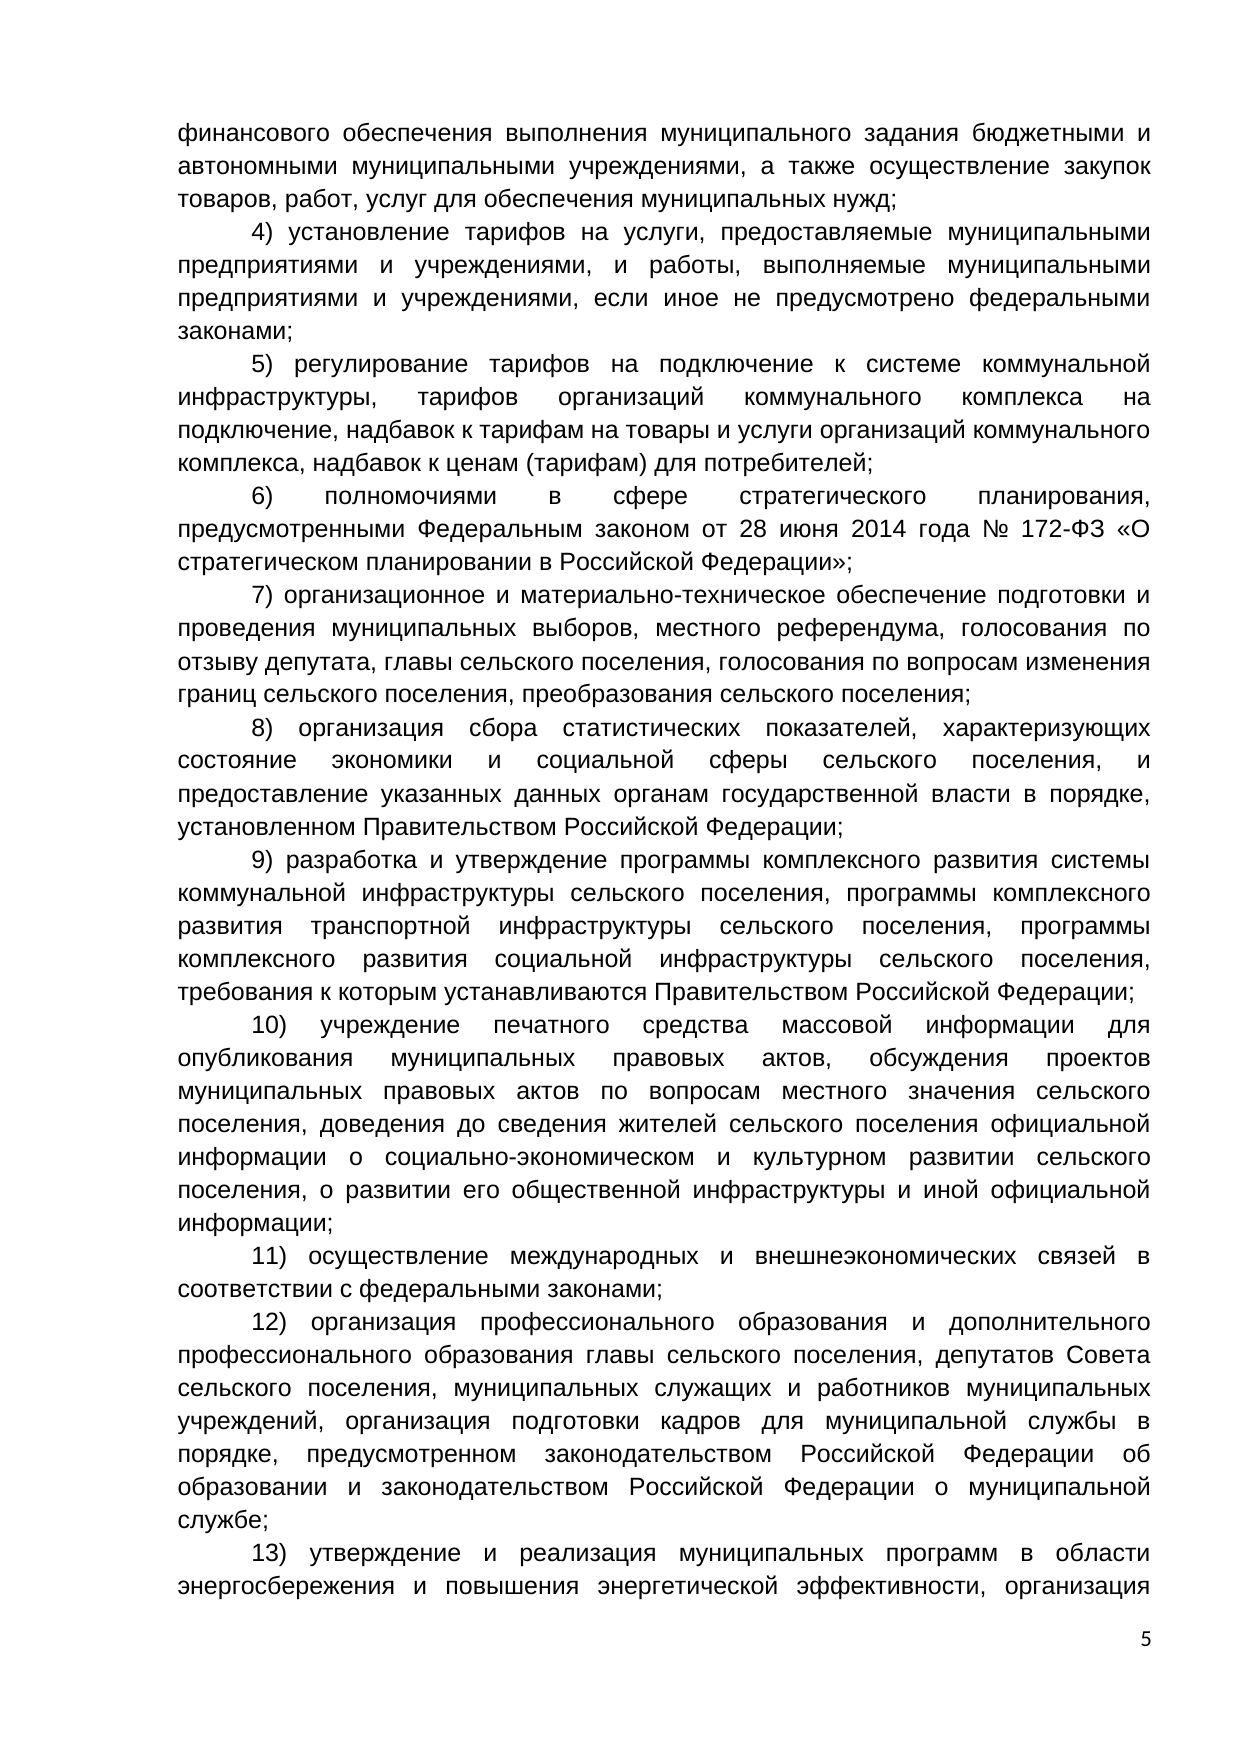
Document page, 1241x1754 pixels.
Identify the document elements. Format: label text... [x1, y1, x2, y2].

text 6) полномочиями в сфере стратегического планирования, предусмотренными Федеральным законом от 28 июня 2014 года № 172-ФЗ «О стратегическом планировании в Российской Федерации»; [177, 481, 1152, 576]
text 4) установление тарифов на услуги, предоставляемые муниципальными предприятиями и учреждениями, и работы, выполняемые муниципальными предприятиями и учреждениями, если иное не предусмотрено федеральными законами; [177, 217, 1152, 345]
text 9) разработка и утверждение программы комплексного развития системы коммунальной инфраструктуры сельского поселения, программы комплексного развития транспортной инфраструктуры сельского поселения, программы комплексного развития социальной инфраструктуры сельского поселения, требования к которым устанавливаются Правительством Российской Федерации; [177, 844, 1152, 1005]
text 10) учреждение печатного средства массовой информации для опубликования муниципальных правовых актов, обсуждения проектов муниципальных правовых актов по вопросам местного значения сельского поселения, доведения до сведения жителей сельского поселения официальной информации о социально-экономическом и культурном развитии сельского поселения, о развитии его общественной инфраструктуры и иной официальной информации; [177, 1010, 1152, 1237]
text 8) организация сбора статистических показателей, характеризующих состояние экономики и социальной сферы сельского поселения, и предоставление указанных данных органам государственной власти в порядке, установленном Правительством Российской Федерации; [177, 712, 1152, 840]
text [177, 118, 1152, 213]
text 12) организация профессионального образования и дополнительного профессионального образования главы сельского поселения, депутатов Совета сельского поселения, муниципальных служащих и работников муниципальных учреждений, организация подготовки кадров для муниципальной службы в порядке, предусмотренном законодательством Российской Федерации об образовании и законодательством Российской Федерации о муниципальной службе; [177, 1307, 1152, 1534]
text 5) регулирование тарифов на подключение к системе коммунальной инфраструктуры, тарифов организаций коммунального комплекса на подключение, надбавок к тарифам на товары и услуги организаций коммунального комплекса, надбавок к ценам (тарифам) для потребителей; [177, 349, 1152, 477]
text 11) осуществление международных и внешнеэкономических связей в соответствии с федеральными законами; [177, 1241, 1152, 1303]
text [177, 1538, 1152, 1600]
text 7) организационное и материально-техническое обеспечение подготовки и проведения муниципальных выборов, местного референдума, голосования по отзыву депутата, главы сельского поселения, голосования по вопросам изменения границ сельского поселения, преобразования сельского поселения; [177, 580, 1152, 708]
